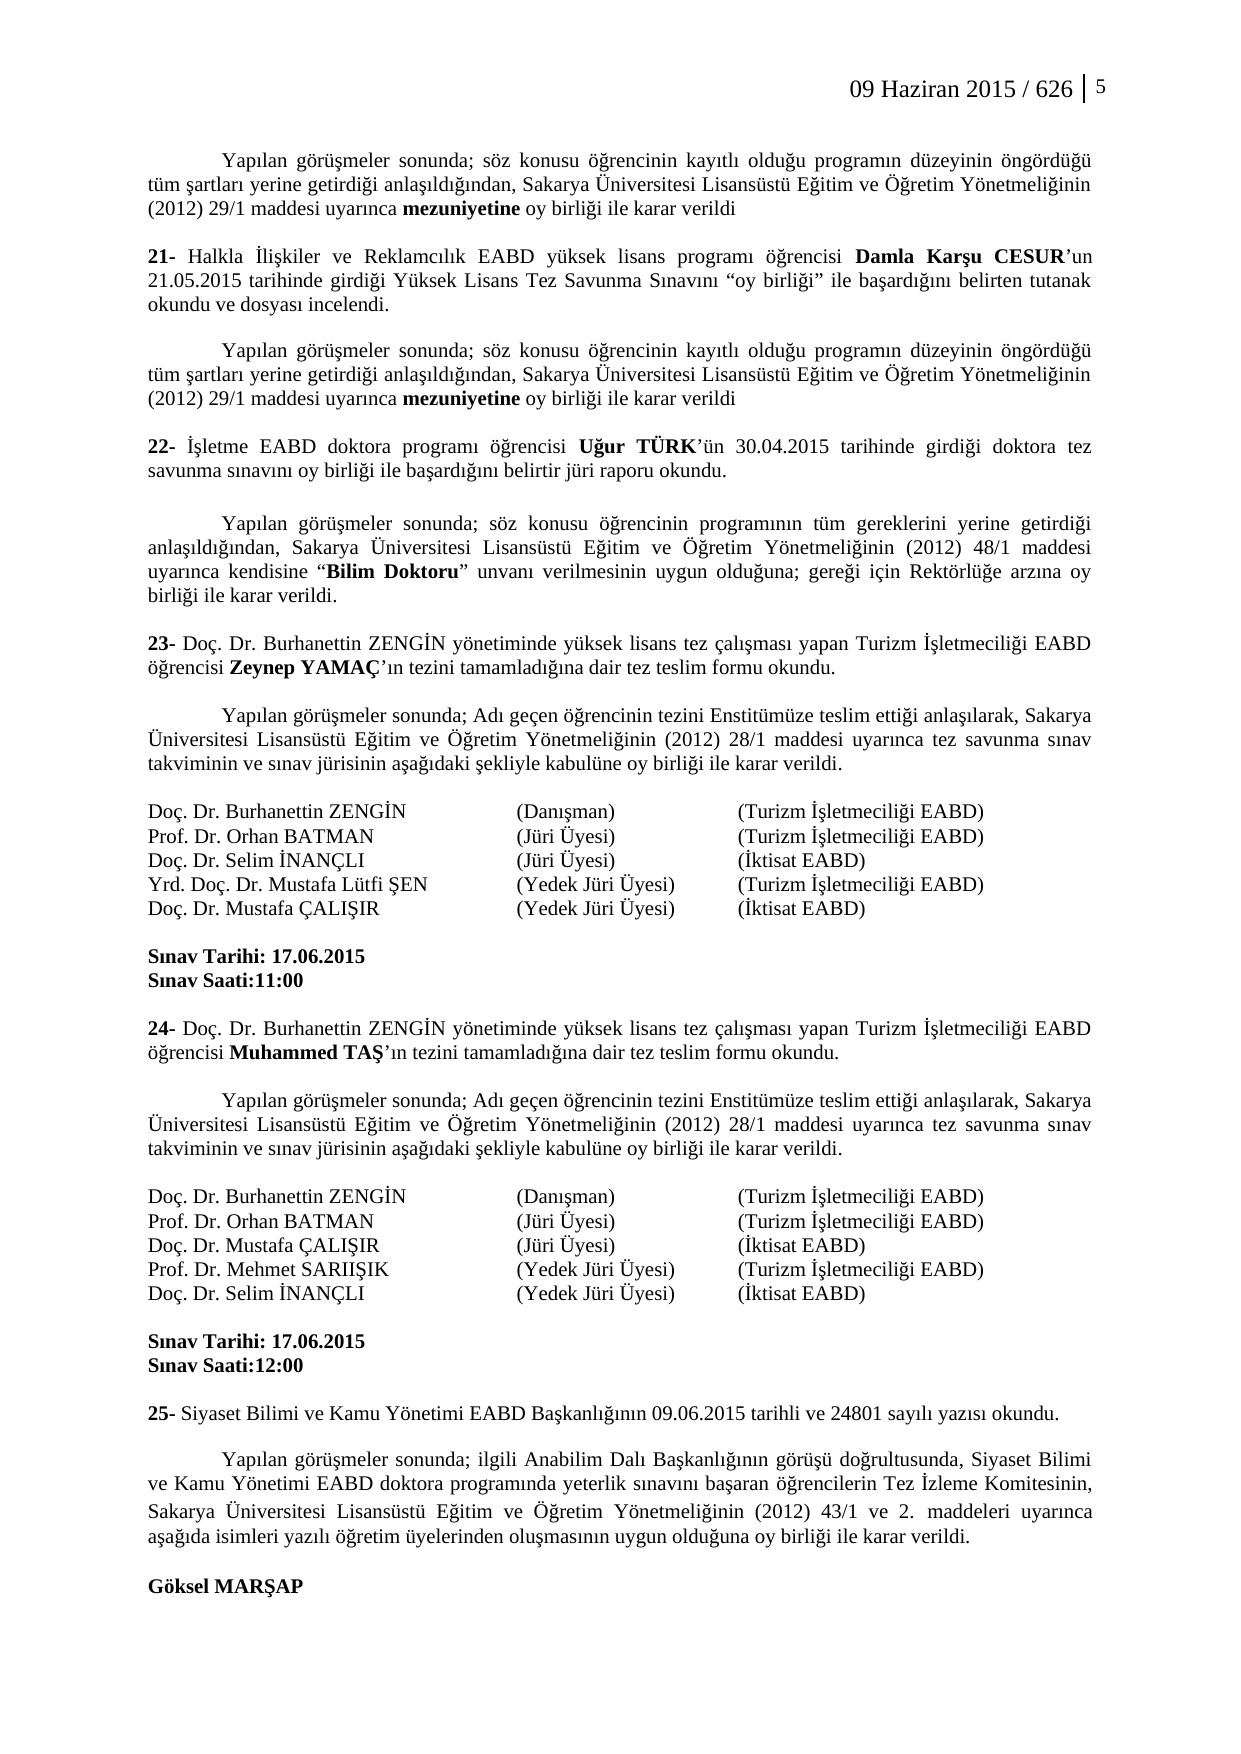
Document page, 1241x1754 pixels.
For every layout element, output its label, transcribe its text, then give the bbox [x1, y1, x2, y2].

text 22- İşletme EABD doktora programı öğrencisi Uğur TÜRK’ün 30.04.2015 tarihinde girdiği doktora tez savunma sınavını oy birliği ile başardığını belirtir jüri raporu okundu. [148, 434, 1093, 482]
text Prof. Dr. Orhan BATMAN (Jüri Üyesi) (Turizm İşletmeciliği EABD) [148, 1208, 1093, 1233]
text Prof. Dr. Mehmet SARIIŞIK (Yedek Jüri Üyesi) (Turizm İşletmeciliği EABD) [148, 1257, 1093, 1281]
text 21- Halkla İlişkiler ve Reklamcılık EABD yüksek lisans programı öğrencisi Damla Karşu CESUR’un 21.05.2015 tarihinde girdiği Yüksek Lisans Tez Savunma Sınavını “oy birliği” ile başardığını belirten tutanak okundu ve dosyası incelendi. [148, 244, 1093, 316]
text Doç. Dr. Mustafa ÇALIŞIR (Yedek Jüri Üyesi) (İktisat EABD) [148, 896, 1093, 920]
text Yrd. Doç. Dr. Mustafa Lütfi ŞEN (Yedek Jüri Üyesi) (Turizm İşletmeciliği EABD) [148, 872, 1093, 896]
text Yapılan görüşmeler sonunda; ilgili Anabilim Dalı Başkanlığının görüşü doğrultusunda, Siyaset Bilimi ve Kamu Yönetimi EABD doktora programında yeterlik sınavını başaran öğrencilerin Tez İzleme Komitesinin, Sakarya Üniversitesi Lisansüstü Eğitim ve Öğretim Yönetmeliğinin (2012) 43/1 ve 2. maddeleri uyarınca aşağıda isimleri yazılı öğretim üyelerinden oluşmasının uygun olduğuna oy birliği ile karar verildi. [148, 1447, 1093, 1548]
text Yapılan görüşmeler sonunda; Adı geçen öğrencinin tezini Enstitümüze teslim ettiği anlaşılarak, Sakarya Üniversitesi Lisansüstü Eğitim ve Öğretim Yönetmeliğinin (2012) 28/1 maddesi uyarınca tez savunma sınav takviminin ve sınav jürisinin aşağıdaki şekliyle kabulüne oy birliği ile karar verildi. [148, 1088, 1093, 1160]
text Doç. Dr. Mustafa ÇALIŞIR (Jüri Üyesi) (İktisat EABD) [148, 1233, 1093, 1257]
text Yapılan görüşmeler sonunda; Adı geçen öğrencinin tezini Enstitümüze teslim ettiği anlaşılarak, Sakarya Üniversitesi Lisansüstü Eğitim ve Öğretim Yönetmeliğinin (2012) 28/1 maddesi uyarınca tez savunma sınav takviminin ve sınav jürisinin aşağıdaki şekliyle kabulüne oy birliği ile karar verildi. [148, 703, 1093, 775]
text Sınav Saati:11:00 [148, 968, 1093, 992]
text Sınav Tarihi: 17.06.2015 [148, 944, 1093, 968]
text Sınav Saati:12:00 [148, 1353, 1093, 1377]
text 25- Siyaset Bilimi ve Kamu Yönetimi EABD Başkanlığının 09.06.2015 tarihli ve 24801 sayılı yazısı okundu. [148, 1401, 1093, 1425]
text Göksel MARŞAP [148, 1574, 1093, 1598]
text 23- Doç. Dr. Burhanettin ZENGİN yönetiminde yüksek lisans tez çalışması yapan Turizm İşletmeciliği EABD öğrencisi Zeynep YAMAÇ’ın tezini tamamladığına dair tez teslim formu okundu. [148, 631, 1093, 679]
text Doç. Dr. Burhanettin ZENGİN (Danışman) (Turizm İşletmeciliği EABD) [148, 1184, 1093, 1208]
text Doç. Dr. Selim İNANÇLI (Jüri Üyesi) (İktisat EABD) [148, 848, 1093, 872]
text Yapılan görüşmeler sonunda; söz konusu öğrencinin programının tüm gereklerini yerine getirdiği anlaşıldığından, Sakarya Üniversitesi Lisansüstü Eğitim ve Öğretim Yönetmeliğinin (2012) 48/1 maddesi uyarınca kendisine “Bilim Doktoru” unvanı verilmesinin uygun olduğuna; gereği için Rektörlüğe arzına oy birliği ile karar verildi. [148, 511, 1093, 607]
text Sınav Tarihi: 17.06.2015 [148, 1329, 1093, 1353]
text Prof. Dr. Orhan BATMAN (Jüri Üyesi) (Turizm İşletmeciliği EABD) [148, 823, 1093, 848]
text Doç. Dr. Selim İNANÇLI (Yedek Jüri Üyesi) (İktisat EABD) [148, 1281, 1093, 1305]
text 24- Doç. Dr. Burhanettin ZENGİN yönetiminde yüksek lisans tez çalışması yapan Turizm İşletmeciliği EABD öğrencisi Muhammed TAŞ’ın tezini tamamladığına dair tez teslim formu okundu. [148, 1016, 1093, 1064]
text Doç. Dr. Burhanettin ZENGİN (Danışman) (Turizm İşletmeciliği EABD) [148, 799, 1093, 823]
